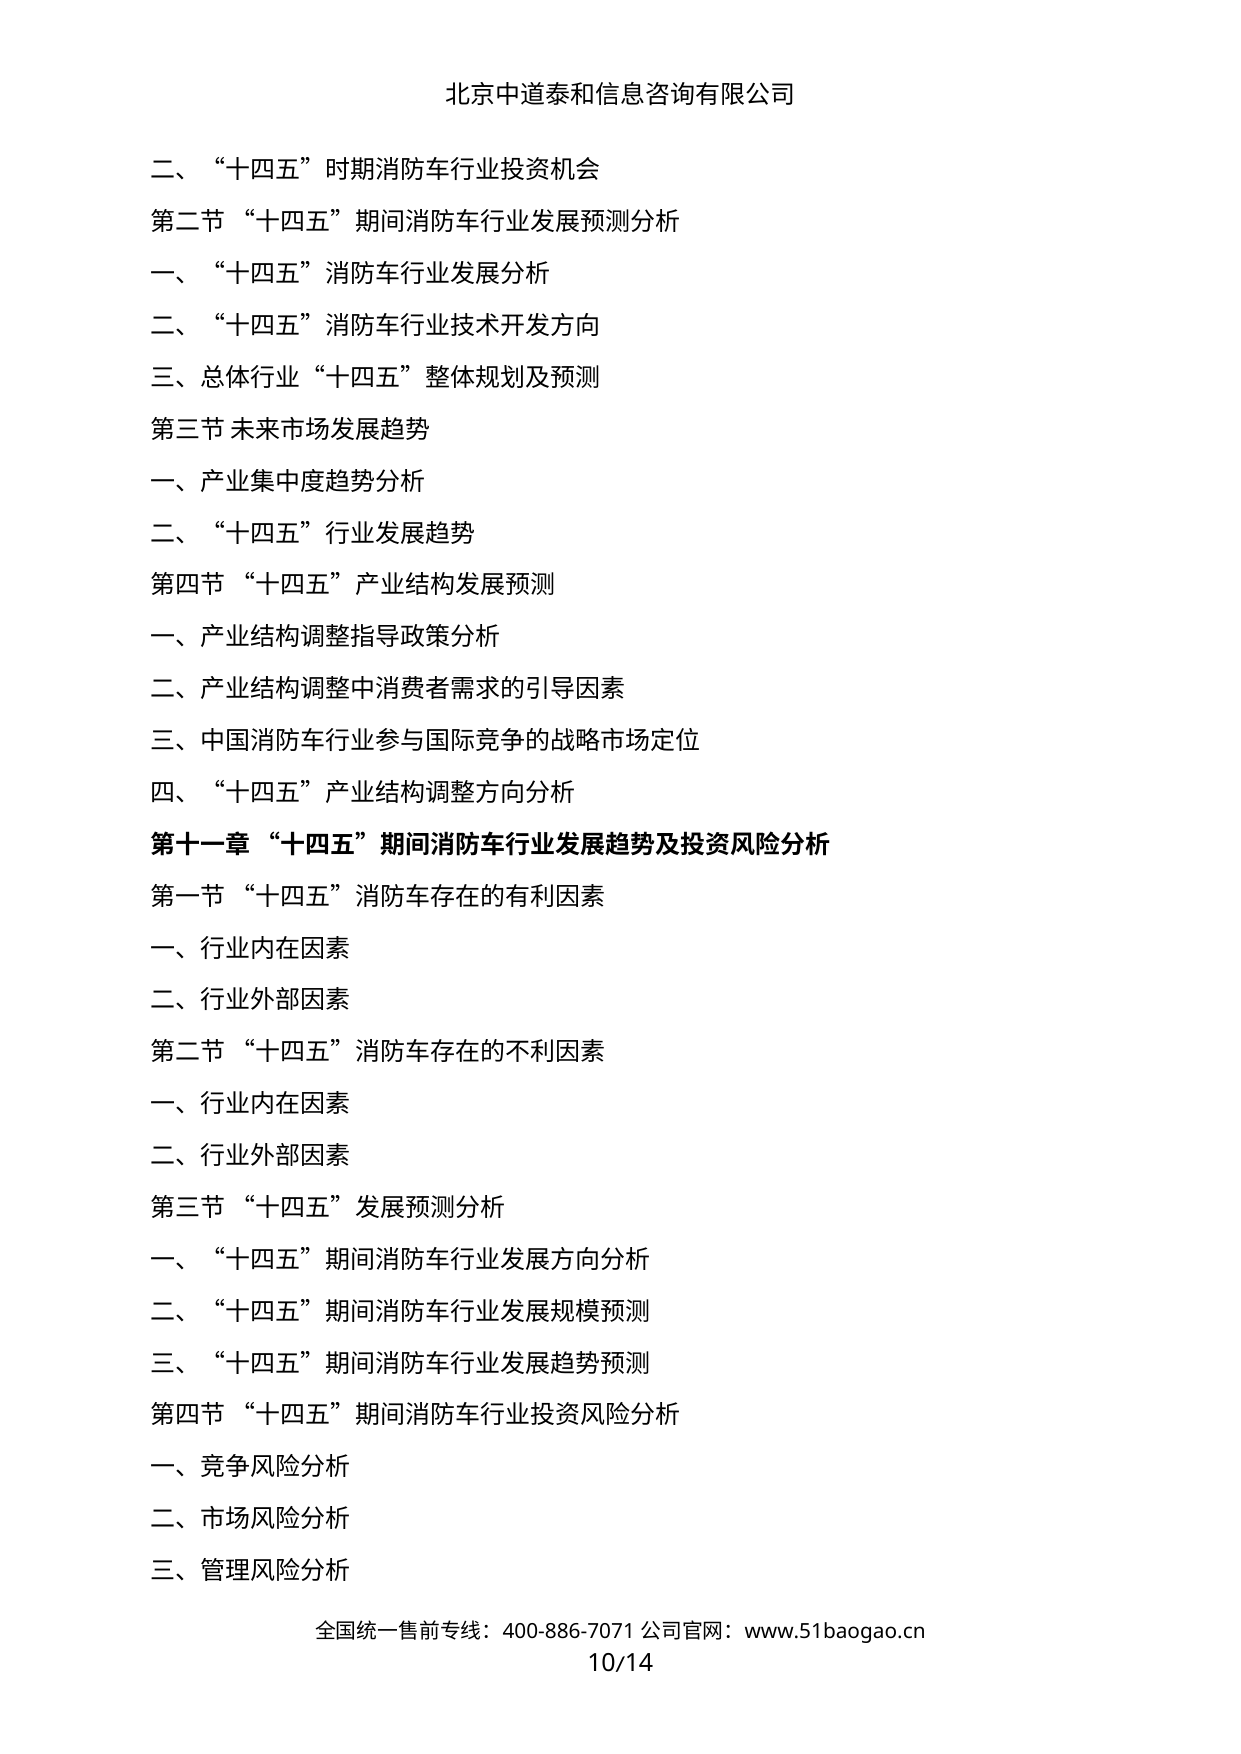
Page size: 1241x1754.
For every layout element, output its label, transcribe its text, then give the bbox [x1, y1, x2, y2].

text 第二节 “十四五”消防车存在的不利因素 [150, 1032, 1090, 1068]
text 第十一章 “十四五”期间消防车行业发展趋势及投资风险分析 [150, 824, 1090, 861]
text 一、产业集中度趋势分析 [150, 461, 1090, 497]
text 三、管理风险分析 [150, 1551, 1090, 1587]
text 第三节 “十四五”发展预测分析 [150, 1187, 1090, 1224]
text 二、“十四五”消防车行业技术开发方向 [150, 306, 1090, 342]
text 一、竞争风险分析 [150, 1447, 1090, 1483]
text 二、行业外部因素 [150, 1136, 1090, 1172]
text 一、“十四五”消防车行业发展分析 [150, 254, 1090, 290]
text 三、中国消防车行业参与国际竞争的战略市场定位 [150, 721, 1090, 757]
text 第四节 “十四五”期间消防车行业投资风险分析 [150, 1395, 1090, 1431]
text 二、行业外部因素 [150, 980, 1090, 1016]
text 一、行业内在因素 [150, 1084, 1090, 1120]
text 第三节 未来市场发展趋势 [150, 409, 1090, 446]
text 三、“十四五”期间消防车行业发展趋势预测 [150, 1343, 1090, 1379]
text 二、市场风险分析 [150, 1499, 1090, 1535]
text 二、“十四五”行业发展趋势 [150, 513, 1090, 549]
text 四、“十四五”产业结构调整方向分析 [150, 772, 1090, 809]
text 第二节 “十四五”期间消防车行业发展预测分析 [150, 202, 1090, 238]
text 一、行业内在因素 [150, 928, 1090, 964]
text 一、“十四五”期间消防车行业发展方向分析 [150, 1239, 1090, 1276]
text 三、总体行业“十四五”整体规划及预测 [150, 357, 1090, 394]
text 二、“十四五”时期消防车行业投资机会 [150, 150, 1090, 186]
text 第四节 “十四五”产业结构发展预测 [150, 565, 1090, 601]
text 一、产业结构调整指导政策分析 [150, 617, 1090, 653]
text 二、产业结构调整中消费者需求的引导因素 [150, 669, 1090, 705]
text 第一节 “十四五”消防车存在的有利因素 [150, 876, 1090, 912]
text 二、“十四五”期间消防车行业发展规模预测 [150, 1291, 1090, 1327]
